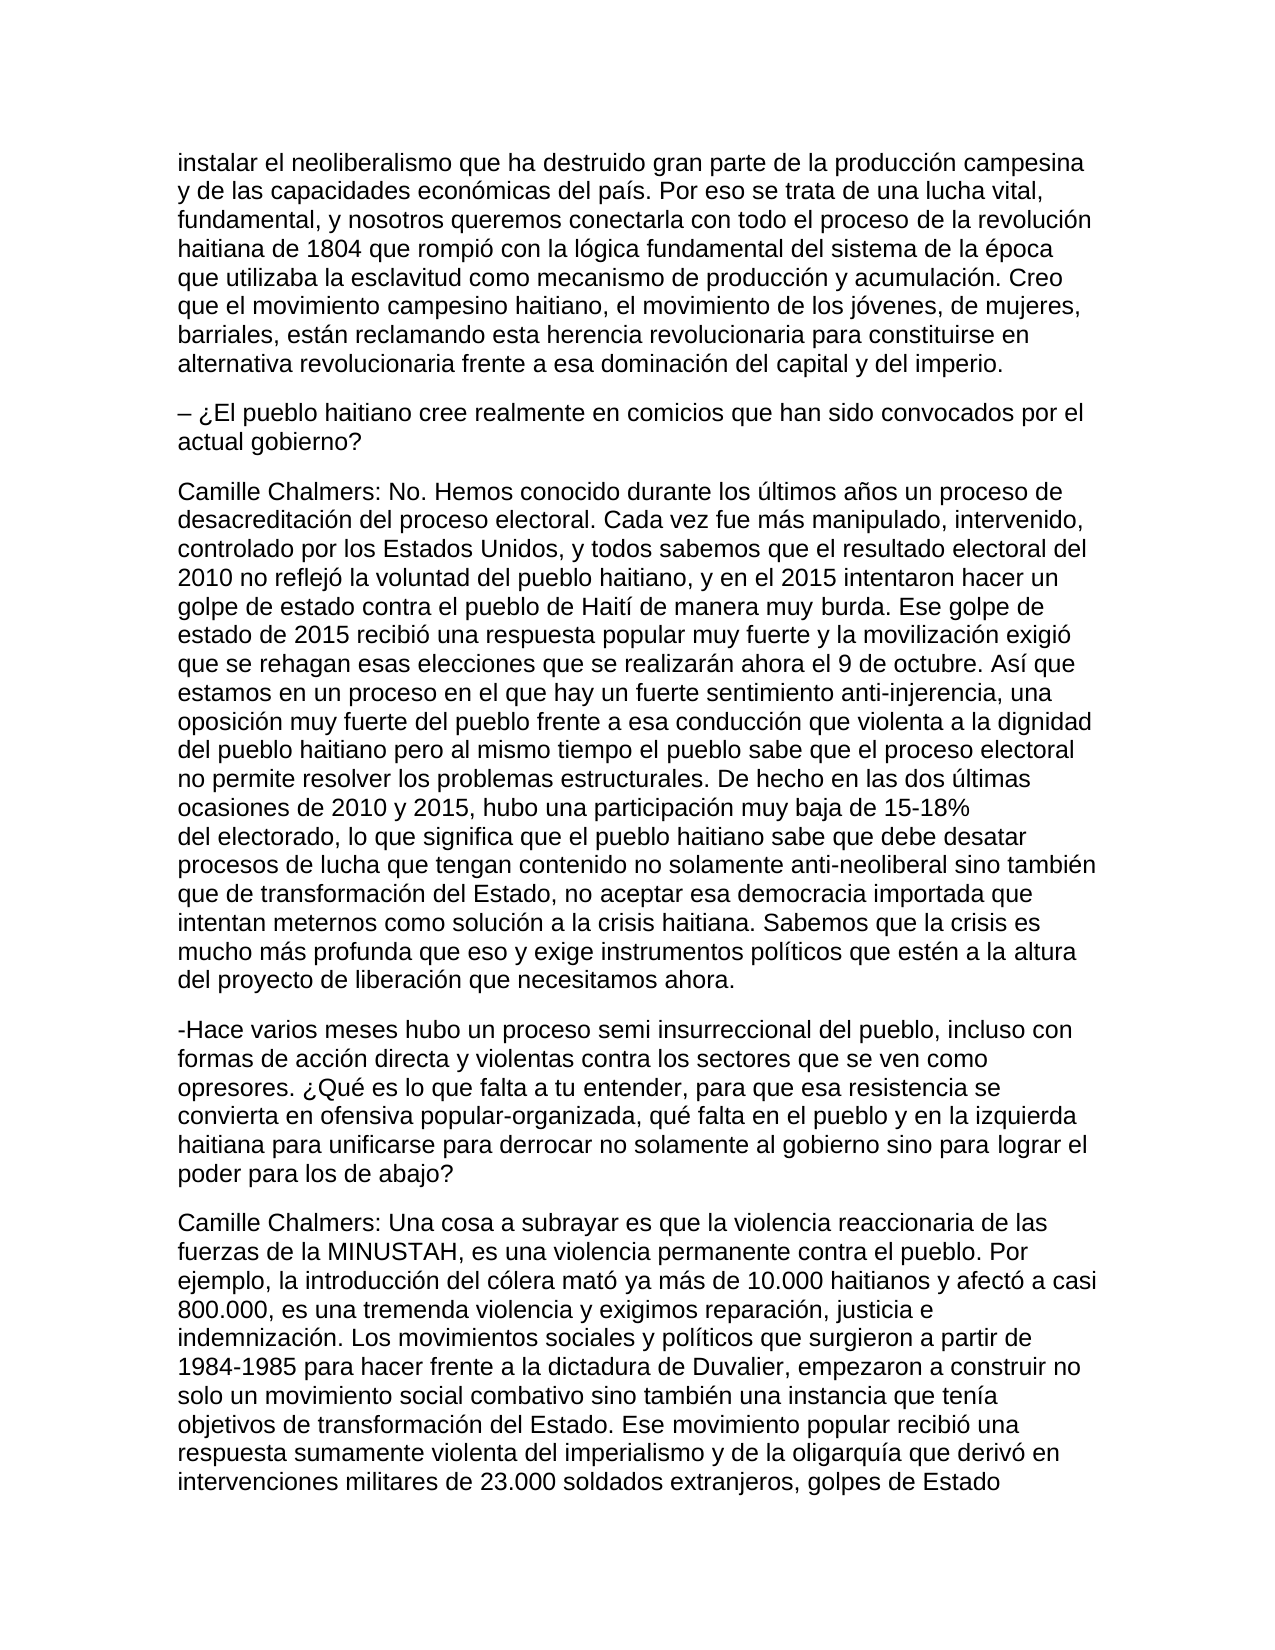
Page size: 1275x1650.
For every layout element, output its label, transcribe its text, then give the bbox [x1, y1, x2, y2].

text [177, 1208, 1098, 1496]
text -Hace varios meses hubo un proceso semi insurreccional del pueblo, incluso con formas de acción directa y violentas contra los sectores que se ven como opresores. ¿Qué es lo que falta a tu entender, para que esa resistencia se convierta en ofensiva popular-organizada, qué falta en el pueblo y en la izquierda haitiana para unificarse para derrocar no solamente al gobierno sino para lograr el poder para los de abajo? [177, 1015, 1098, 1188]
text – ¿El pueblo haitiano cree realmente en comicios que han sido convocados por el actual gobierno? [177, 398, 1098, 456]
text Camille Chalmers: No. Hemos conocido durante los últimos años un proceso de desacreditación del proceso electoral. Cada vez fue más manipulado, intervenido, controlado por los Estados Unidos, y todos sabemos que el resultado electoral del 2010 no reflejó la voluntad del pueblo haitiano, y en el 2015 intentaron hacer un golpe de estado contra el pueblo de Haití de manera muy burda. Ese golpe de estado de 2015 recibió una respuesta popular muy fuerte y la movilización exigió que se rehagan esas elecciones que se realizarán ahora el 9 de octubre. Así que estamos en un proceso en el que hay un fuerte sentimiento anti-injerencia, una oposición muy fuerte del pueblo frente a esa conducción que violenta a la dignidad del pueblo haitiano pero al mismo tiempo el pueblo sabe que el proceso electoral no permite resolver los problemas estructurales. De hecho en las dos últimas ocasiones de 2010 y 2015, hubo una participación muy baja de 15-18% del electorado, lo que significa que el pueblo haitiano sabe que debe desatar procesos de lucha que tengan contenido no solamente anti-neoliberal sino también que de transformación del Estado, no aceptar esa democracia importada que intentan meternos como solución a la crisis haitiana. Sabemos que la crisis es mucho más profunda que eso y exige instrumentos políticos que estén a la altura del proyecto de liberación que necesitamos ahora. [177, 477, 1098, 994]
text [177, 148, 1098, 378]
